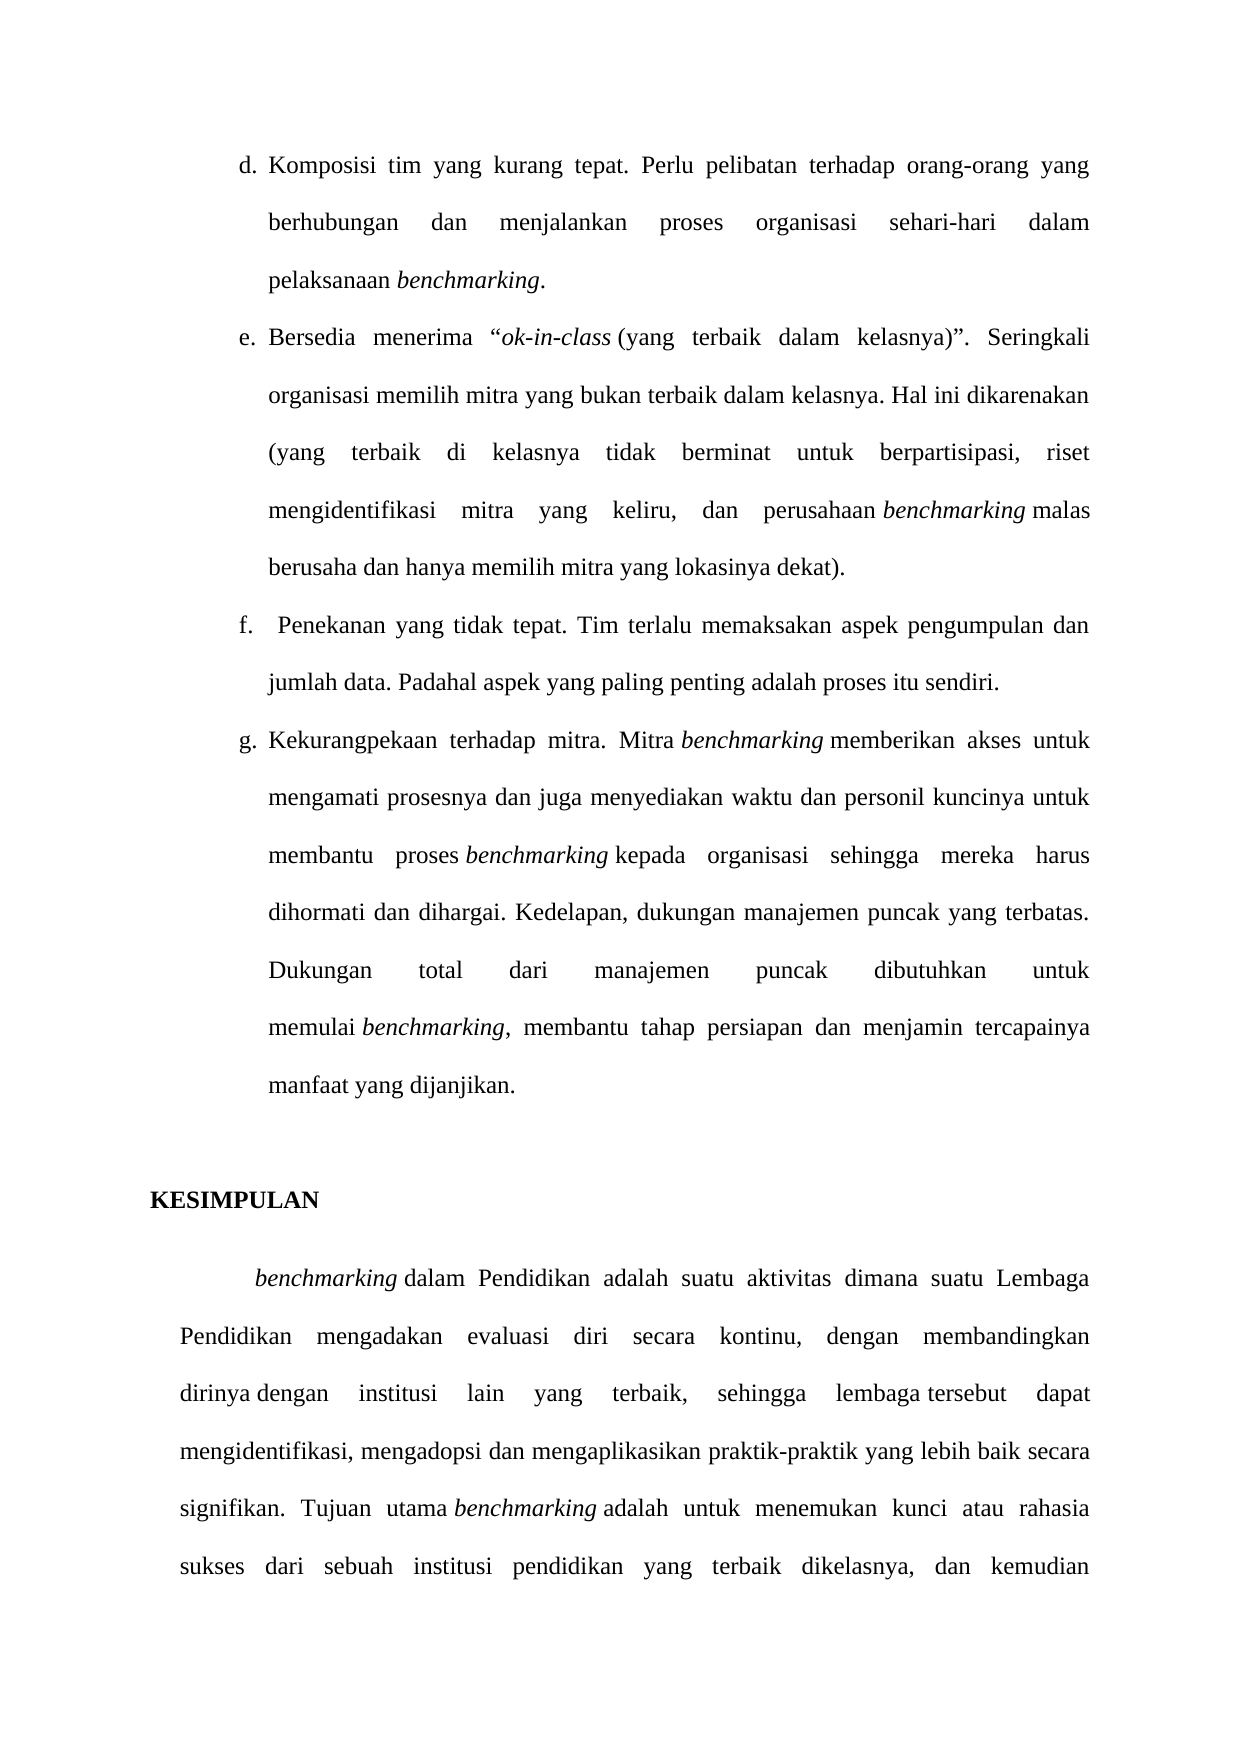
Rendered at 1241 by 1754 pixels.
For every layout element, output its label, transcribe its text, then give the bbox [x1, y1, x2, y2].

text KESIMPULAN [150, 1185, 1090, 1214]
list Penekanan yang tidak tepat. Tim terlalu memaksakan aspek pengumpulan dan jumlah data. Padahal aspek yang paling penting adalah proses itu sendiri. [239, 610, 1090, 696]
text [179, 1263, 1090, 1579]
list Kekurangpekaan terhadap mitra. Mitra benchmarking memberikan akses untuk mengamati prosesnya dan juga menyediakan waktu dan personil kuncinya untuk membantu proses benchmarking kepada organisasi sehingga mereka harus dihormati dan dihargai. Kedelapan, dukungan manajemen puncak yang terbatas. Dukungan total dari manajemen puncak dibutuhkan untuk memulai benchmarking, membantu tahap persiapan dan menjamin tercapainya manfaat yang dijanjikan. [239, 725, 1090, 1099]
list Bersedia menerima “ok-in-class (yang terbaik dalam kelasnya)”. Seringkali organisasi memilih mitra yang bukan terbaik dalam kelasnya. Hal ini dikarenakan (yang terbaik di kelasnya tidak berminat untuk berpartisipasi, riset mengidentifikasi mitra yang keliru, dan perusahaan benchmarking malas berusaha dan hanya memilih mitra yang lokasinya dekat). [239, 322, 1090, 581]
list Komposisi tim yang kurang tepat. Perlu pelibatan terhadap orang-orang yang berhubungan dan menjalankan proses organisasi sehari-hari dalam pelaksanaan benchmarking. [239, 150, 1090, 294]
